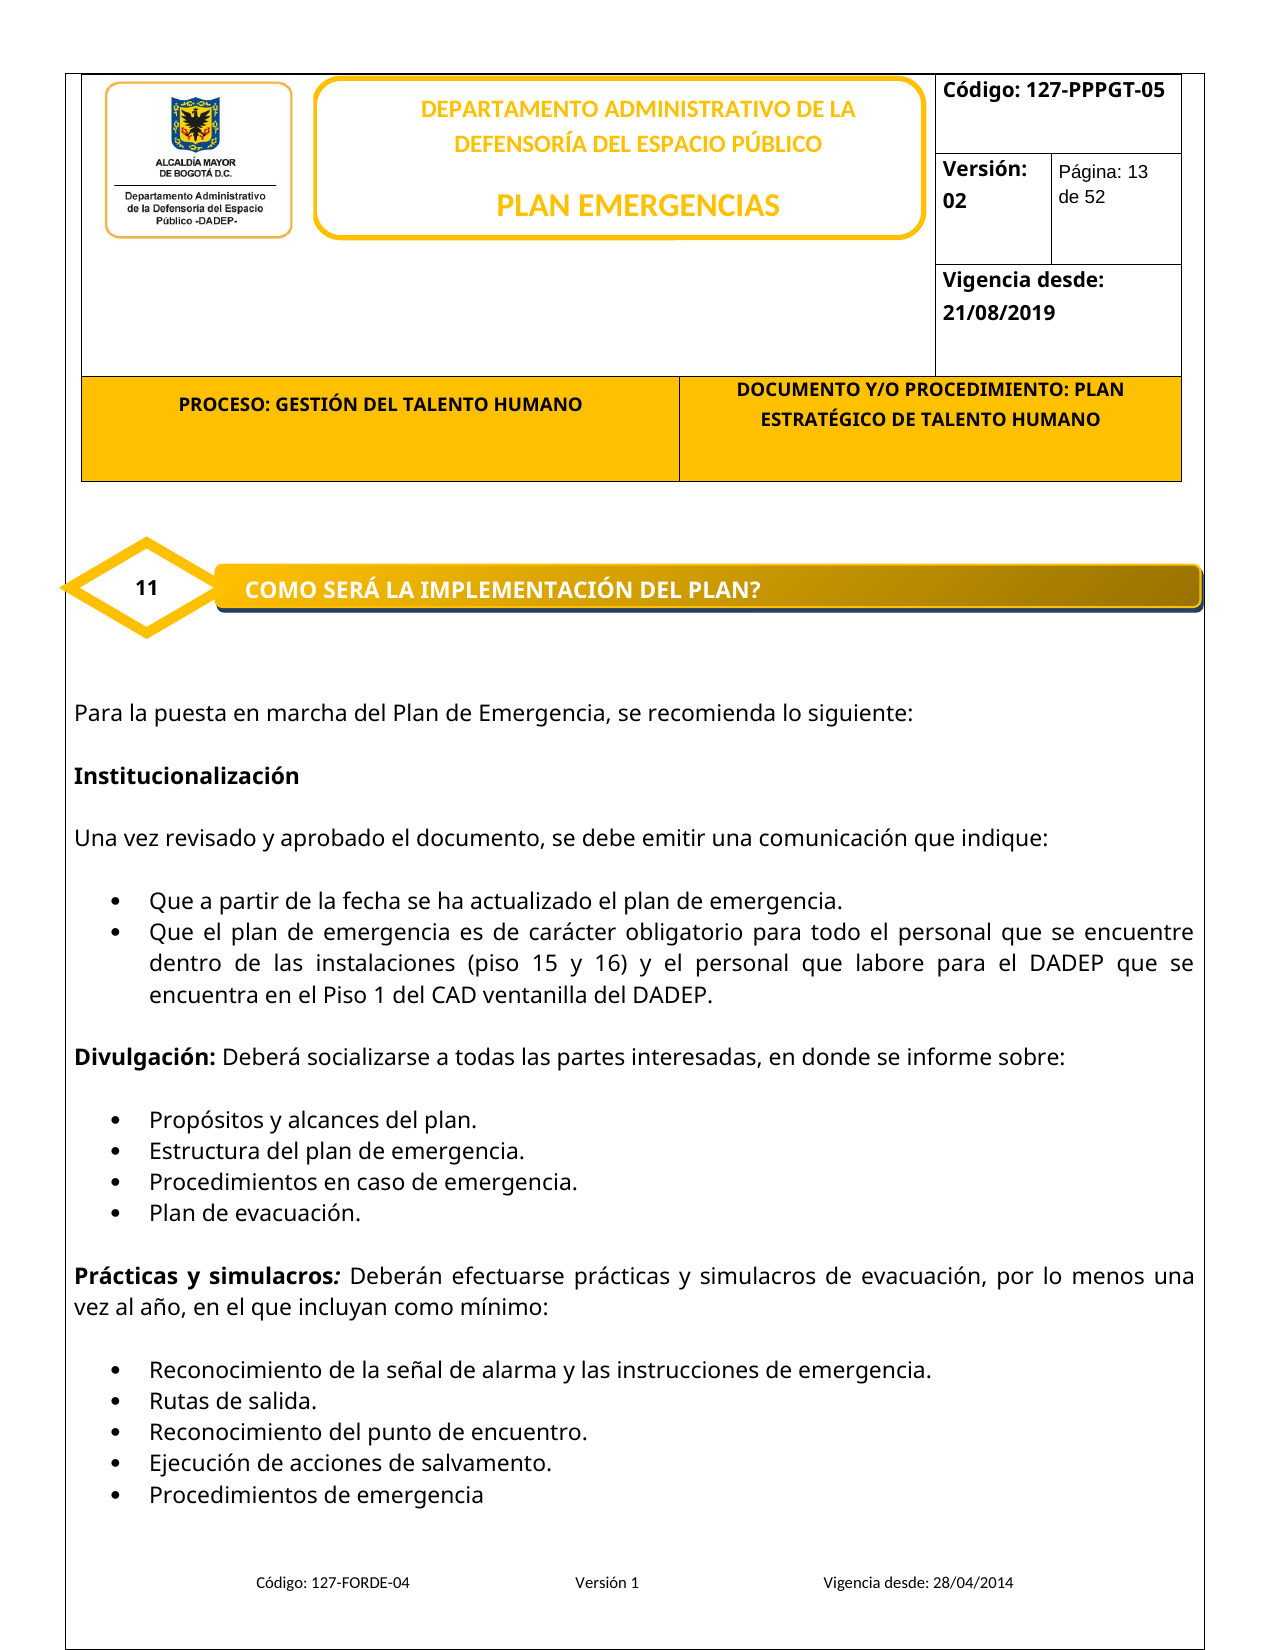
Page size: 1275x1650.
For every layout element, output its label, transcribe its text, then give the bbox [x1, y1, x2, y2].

text Una vez revisado y aprobado el documento, se debe emitir una comunicación que indique: [74, 822, 1196, 853]
list Plan de evacuación. [111, 1197, 1196, 1228]
text Para la puesta en marcha del Plan de Emergencia, se recomienda lo siguiente: [74, 697, 1196, 728]
text Prácticas y simulacros: Deberán efectuarse prácticas y simulacros de evacuación, por lo menos una vez al año, en el que incluyan como mínimo: [74, 1260, 1196, 1322]
list Que a partir de la fecha se ha actualizado el plan de emergencia. [111, 885, 1196, 916]
list Propósitos y alcances del plan. [111, 1103, 1196, 1135]
list Que el plan de emergencia es de carácter obligatorio para todo el personal que se encuentre dentro de las instalaciones (piso 15 y 16) y el personal que labore para el DADEP que se encuentra en el Piso 1 del CAD ventanilla del DADEP. [111, 916, 1196, 1010]
list Estructura del plan de emergencia. [111, 1135, 1196, 1166]
text Institucionalización [74, 760, 1196, 791]
list Rutas de salida. [111, 1385, 1196, 1416]
list Reconocimiento del punto de encuentro. [111, 1416, 1196, 1447]
list Procedimientos de emergencia [111, 1478, 1196, 1510]
list Procedimientos en caso de emergencia. [111, 1166, 1196, 1197]
picture [97, 75, 314, 251]
list Ejecución de acciones de salvamento. [111, 1447, 1196, 1478]
text Divulgación: Deberá socializarse a todas las partes interesadas, en donde se informe sobre: [74, 1041, 1196, 1072]
list Reconocimiento de la señal de alarma y las instrucciones de emergencia. [111, 1353, 1196, 1385]
